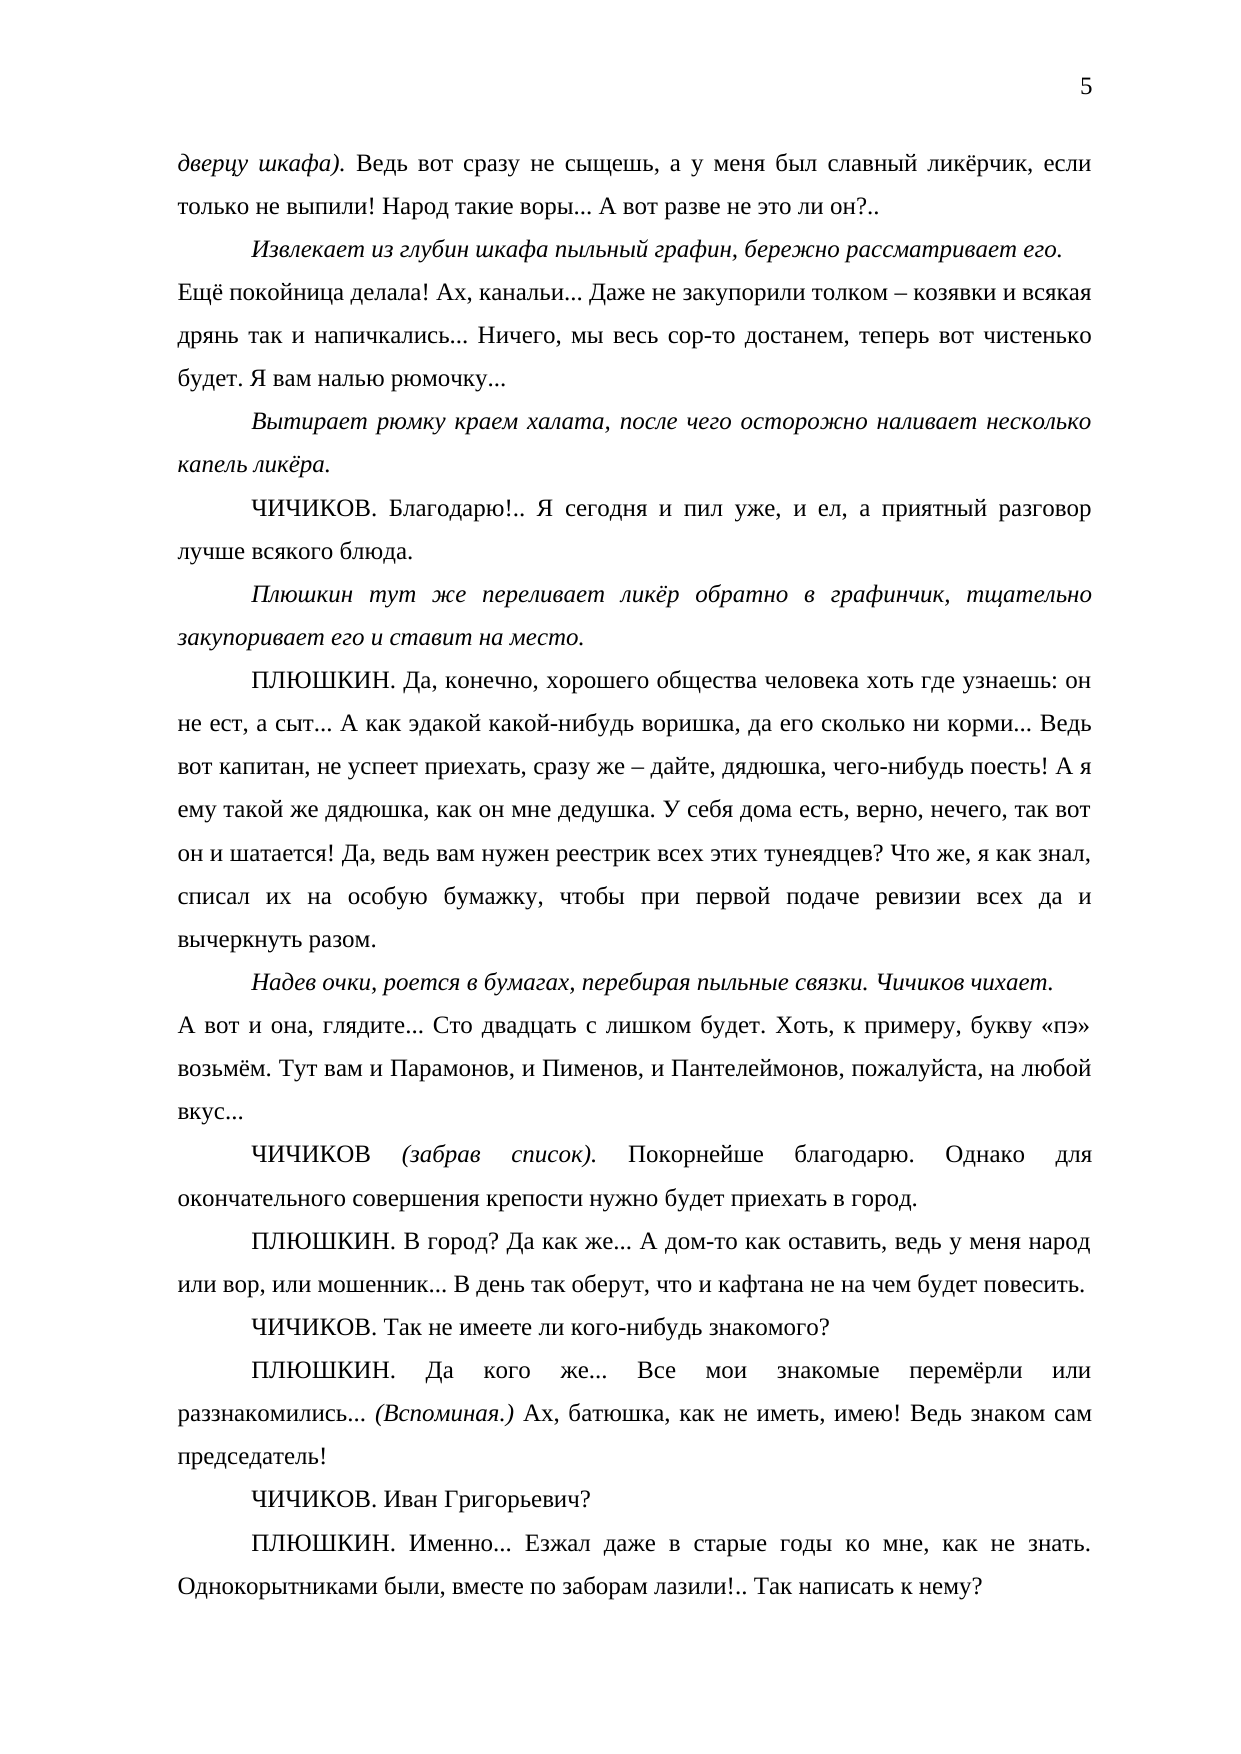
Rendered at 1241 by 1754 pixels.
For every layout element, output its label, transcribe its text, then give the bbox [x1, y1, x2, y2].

text ПЛЮШКИН. Именно... Езжал даже в старые годы ко мне, как не знать. Однокорытниками были, вместе по заборам лазили!.. Так написать к нему? [177, 1528, 1092, 1599]
text ЧИЧИКОВ (забрав список). Покорнейше благодарю. Однако для окончательного совершения крепости нужно будет приехать в город. [177, 1139, 1092, 1211]
text А вот и она, глядите... Сто двадцать с лишком будет. Хоть, к примеру, букву «пэ» возьмём. Тут вам и Парамонов, и Пименов, и Пантелеймонов, пожалуйста, на любой вкус... [177, 1010, 1092, 1125]
text ЧИЧИКОВ. Так не имеете ли кого-нибудь знакомого? [177, 1312, 1092, 1341]
text ПЛЮШКИН. Да, конечно, хорошего общества человека хоть где узнаешь: он не ест, а сыт... А как эдакой какой-нибудь воришка, да его сколько ни корми... Ведь вот капитан, не успеет приехать, сразу же – дайте, дядюшка, чего-нибудь поесть! А я ему такой же дядюшка, как он мне дедушка. У себя дома есть, верно, нечего, так вот он и шатается! Да, ведь вам нужен реестрик всех этих тунеядцев? Что же, я как знал, списал их на особую бумажку, чтобы при первой подаче ревизии всех да и вычеркнуть разом. [177, 665, 1092, 953]
text ПЛЮШКИН. В город? Да как же... А дом-то как оставить, ведь у меня народ или вор, или мошенник... В день так оберут, что и кафтана не на чем будет повесить. [177, 1226, 1092, 1298]
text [177, 148, 1092, 219]
text ПЛЮШКИН. Да кого же... Все мои знакомые перемёрли или раззнакомились... (Вспоминая.) Ах, батюшка, как не иметь, имею! Ведь знаком сам председатель! [177, 1355, 1092, 1470]
text ЧИЧИКОВ. Иван Григорьевич? [177, 1484, 1092, 1513]
text Вытирает рюмку краем халата, после чего осторожно наливает несколько капель ликёра. [177, 406, 1092, 478]
text Плюшкин тут же переливает ликёр обратно в графинчик, тщательно закупоривает его и ставит на место. [177, 579, 1092, 651]
text Ещё покойница делала! Ах, канальи... Даже не закупорили толком – козявки и всякая дрянь так и напичкались... Ничего, мы весь сор-то достанем, теперь вот чистенько будет. Я вам налью рюмочку... [177, 277, 1092, 392]
text ЧИЧИКОВ. Благодарю!.. Я сегодня и пил уже, и ел, а приятный разговор лучше всякого блюда. [177, 493, 1092, 564]
text Извлекает из глубин шкафа пыльный графин, бережно рассматривает его. [177, 234, 1092, 263]
text Надев очки, роется в бумагах, перебирая пыльные связки. Чичиков чихает. [177, 967, 1092, 996]
